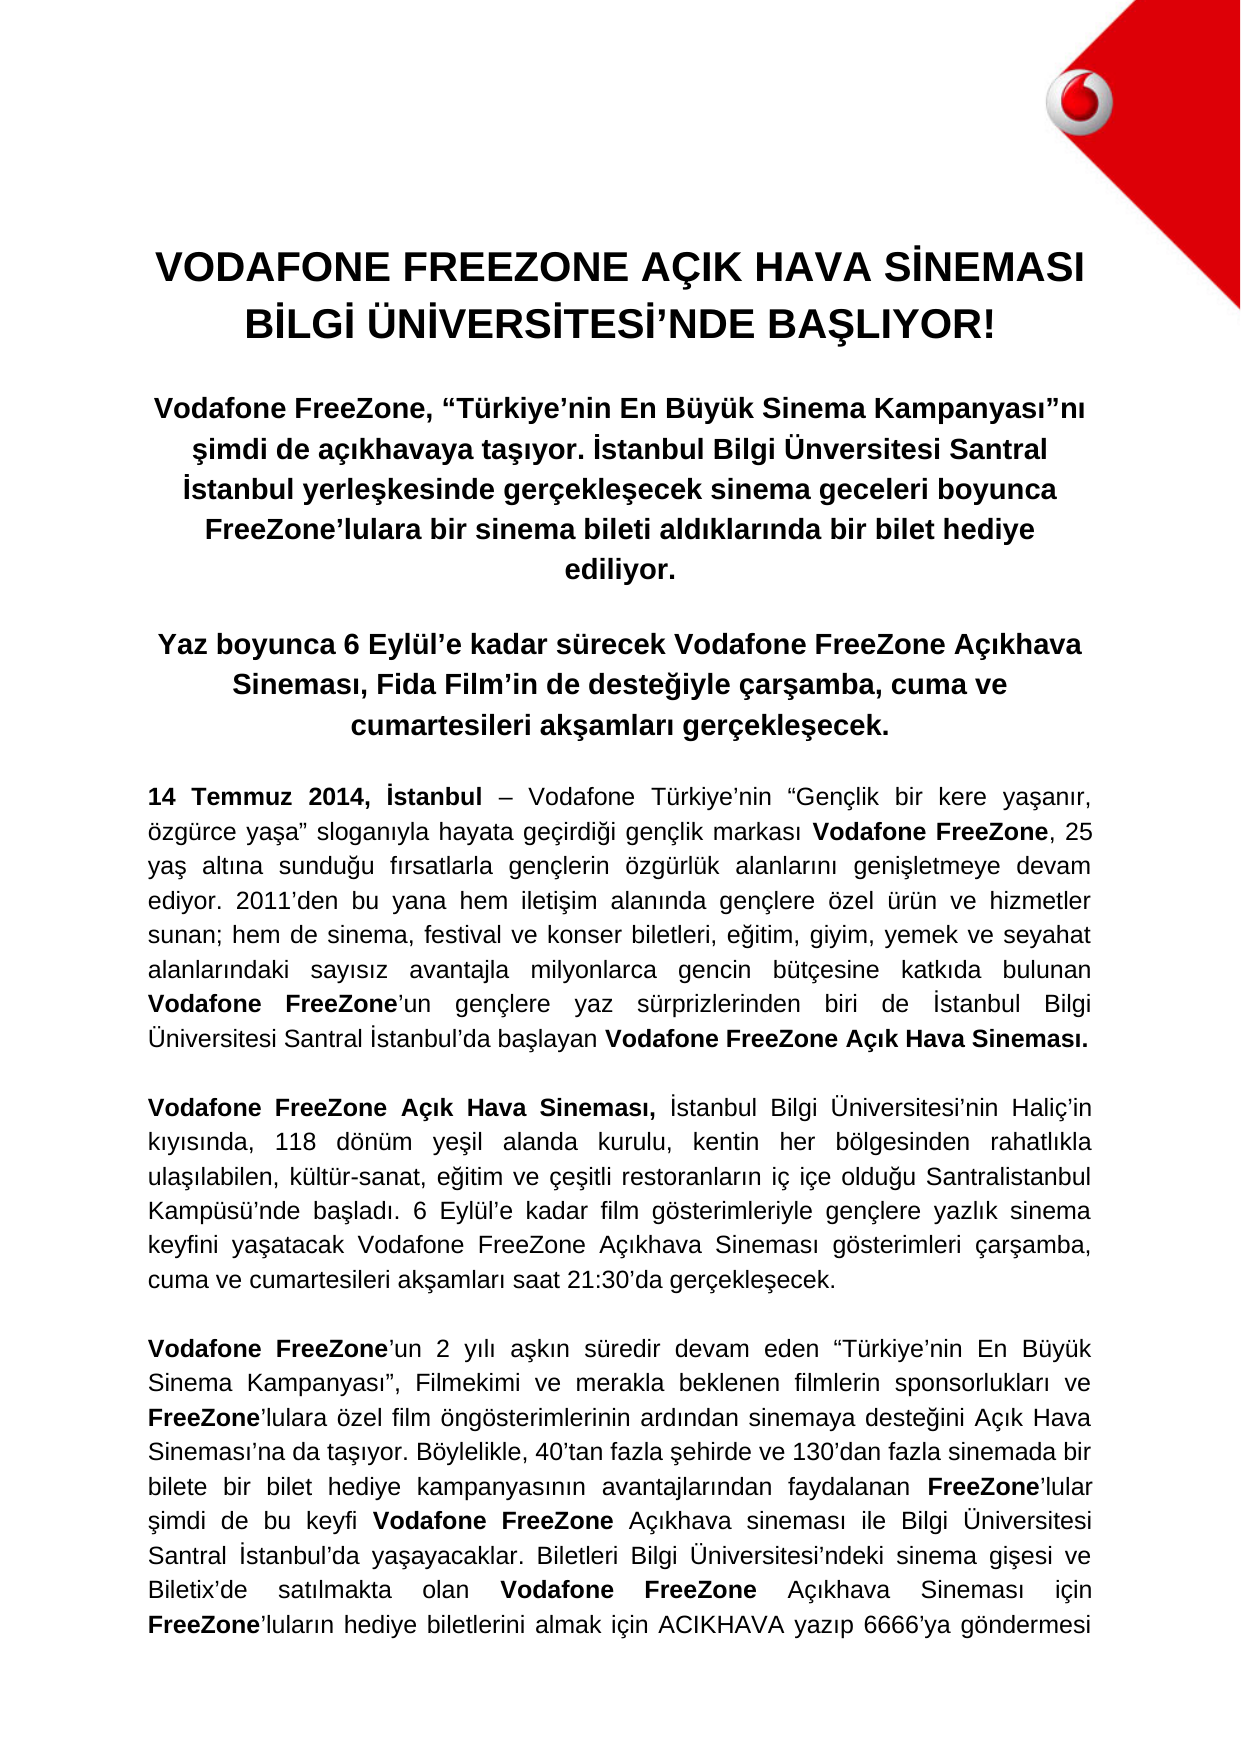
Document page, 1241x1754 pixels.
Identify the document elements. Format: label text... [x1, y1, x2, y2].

picture [731, 0, 1241, 333]
text Vodafone FreeZone Açık Hava Sineması, İstanbul Bilgi Üniversitesi’nin Haliç’in kıyısında, 118 dönüm yeşil alanda kurulu, kentin her bölgesinden rahatlıkla ulaşılabilen, kültür-sanat, eğitim ve çeşitli restoranların iç içe olduğu Santralistanbul Kampüsü’nde başladı. 6 Eylül’e kadar film gösterimleriyle gençlere yazlık sinema keyfini yaşatacak Vodafone FreeZone Açıkhava Sineması gösterimleri çarşamba, cuma ve cumartesileri akşamları saat 21:30’da gerçekleşecek. [148, 1092, 1093, 1294]
text 14 Temmuz 2014, İstanbul – Vodafone Türkiye’nin “Gençlik bir kere yaşanır, özgürce yaşa” sloganıyla hayata geçirdiği gençlik markası Vodafone FreeZone, 25 yaş altına sunduğu fırsatlarla gençlerin özgürlük alanlarını genişletmeye devam ediyor. 2011’den bu yana hem iletişim alanında gençlere özel ürün ve hizmetler sunan; hem de sinema, festival ve konser biletleri, eğitim, giyim, yemek ve seyahat alanlarındaki sayısız avantajla milyonlarca gencin bütçesine katkıda bulunan Vodafone FreeZone’un gençlere yaz sürprizlerinden biri de İstanbul Bilgi Üniversitesi Santral İstanbul’da başlayan Vodafone FreeZone Açık Hava Sineması. [148, 782, 1093, 1052]
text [148, 1334, 1093, 1638]
text Yaz boyunca 6 Eylül’e kadar sürecek Vodafone FreeZone Açıkhava Sineması, Fida Film’in de desteğiyle çarşamba, cuma ve cumartesileri akşamları gerçekleşecek. [148, 627, 1093, 741]
text VODAFONE FREEZONE AÇIK HAVA SİNEMASI BİLGİ ÜNİVERSİTESİ’NDE BAŞLIYOR! [148, 242, 1093, 347]
text Vodafone FreeZone, “Türkiye’nin En Büyük Sinema Kampanyası”nı şimdi de açıkhavaya taşıyor. İstanbul Bilgi Ünversitesi Santral İstanbul yerleşkesinde gerçekleşecek sinema geceleri boyunca FreeZone’lulara bir sinema bileti aldıklarında bir bilet hediye ediliyor. [148, 392, 1093, 586]
